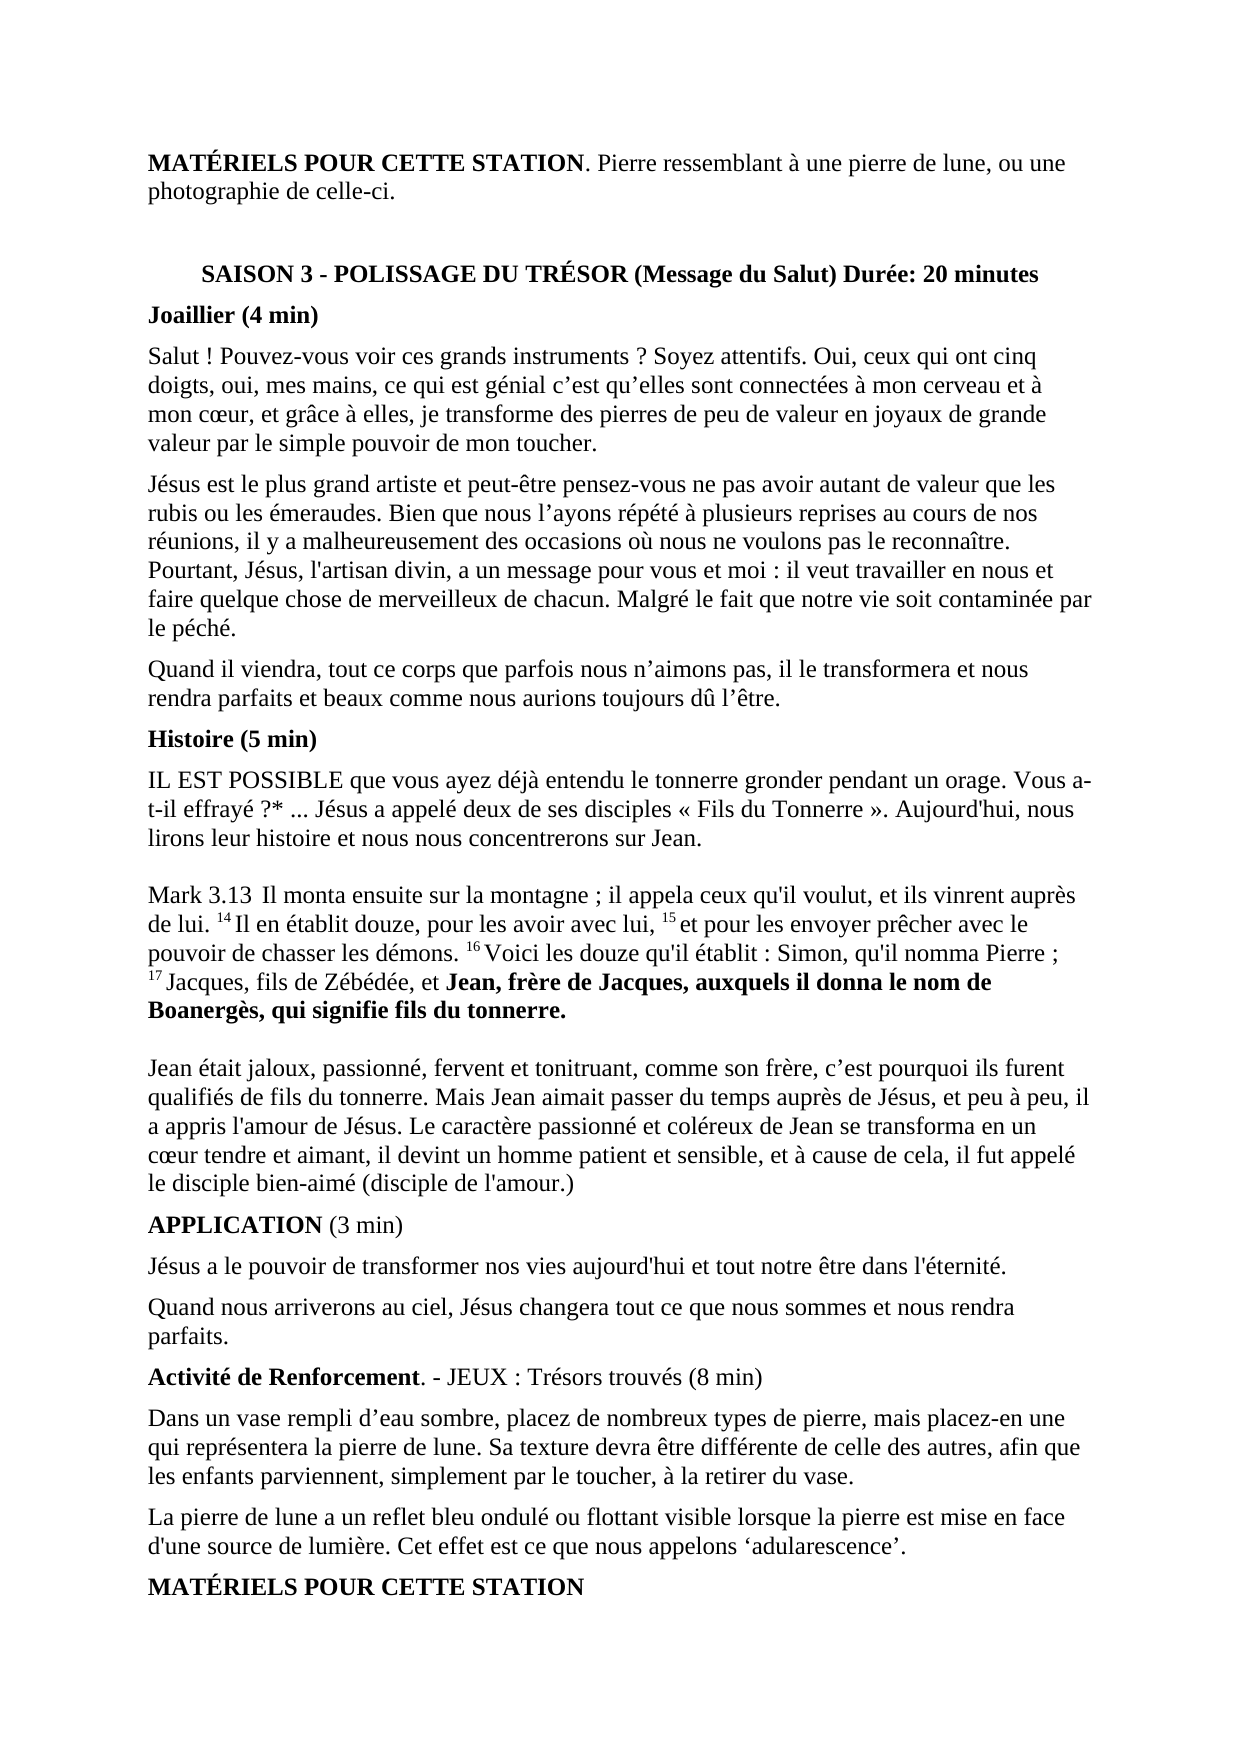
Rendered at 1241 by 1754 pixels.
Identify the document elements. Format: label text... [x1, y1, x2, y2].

text APPLICATION (3 min) [148, 1210, 1093, 1238]
text Dans un vase rempli d’eau sombre, placez de nombreux types de pierre, mais placez-en une qui représentera la pierre de lune. Sa texture devra être différente de celle des autres, afin que les enfants parviennent, simplement par le toucher, à la retirer du vase. [148, 1403, 1093, 1490]
text Quand nous arriverons au ciel, Jésus changera tout ce que nous sommes et nous rendra parfaits. [148, 1292, 1093, 1350]
text Jésus est le plus grand artiste et peut-être pensez-vous ne pas avoir autant de valeur que les rubis ou les émeraudes. Bien que nous l’ayons répété à plusieurs reprises au cours de nos réunions, il y a malheureusement des occasions où nous ne voulons pas le reconnaître. Pourtant, Jésus, l'artisan divin, a un message pour vous et moi : il veut travailler en nous et faire quelque chose de merveilleux de chacun. Malgré le fait que notre vie soit contaminée par le péché. [148, 469, 1093, 641]
text Histoire (5 min) [148, 724, 1093, 753]
text Jean était jaloux, passionné, fervent et tonitruant, comme son frère, c’est pourquoi ils furent qualifiés de fils du tonnerre. Mais Jean aimait passer du temps auprès de Jésus, et peu à peu, il a appris l'amour de Jésus. Le caractère passionné et coléreux de Jean se transforma en un cœur tendre et aimant, il devint un homme patient et sensible, et à cause de cela, il fut appelé le disciple bien-aimé (disciple de l'amour.) [148, 1053, 1093, 1197]
text SAISON 3 - POLISSAGE DU TRÉSOR (Message du Salut) Durée: 20 minutes [148, 259, 1093, 288]
text Mark 3.13 Il monta ensuite sur la montagne ; il appela ceux qu'il voulut, et ils vinrent auprès de lui. 14 Il en établit douze, pour les avoir avec lui, 15 et pour les envoyer prêcher avec le pouvoir de chasser les démons. 16 Voici les douze qu'il établit : Simon, qu'il nomma Pierre ; 17 Jacques, fils de Zébédée, et Jean, frère de Jacques, auxquels il donna le nom de Boanergès, qui signifie fils du tonnerre. [148, 881, 1093, 1024]
text La pierre de lune a un reflet bleu ondulé ou flottant visible lorsque la pierre est mise en face d'une source de lumière. Cet effet est ce que nous appelons ‘adularescence’. [148, 1502, 1093, 1560]
text Quand il viendra, tout ce corps que parfois nous n’aimons pas, il le transformera et nous rendra parfaits et beaux comme nous aurions toujours dû l’être. [148, 654, 1093, 711]
text Joaillier (4 min) [148, 300, 1093, 329]
text IL EST POSSIBLE que vous ayez déjà entendu le tonnerre gronder pendant un orage. Vous a-t-il effrayé ?* ... Jésus a appelé deux de ses disciples « Fils du Tonnerre ». Aujourd'hui, nous lirons leur histoire et nous nous concentrerons sur Jean. [148, 765, 1093, 851]
text Salut ! Pouvez-vous voir ces grands instruments ? Soyez attentifs. Oui, ceux qui ont cinq doigts, oui, mes mains, ce qui est génial c’est qu’elles sont connectées à mon cerveau et à mon cœur, et grâce à elles, je transforme des pierres de peu de valeur en joyaux de grande valeur par le simple pouvoir de mon toucher. [148, 341, 1093, 456]
text Activité de Renforcement. - JEUX : Trésors trouvés (8 min) [148, 1362, 1093, 1391]
text MATÉRIELS POUR CETTE STATION [148, 1572, 1093, 1601]
text Jésus a le pouvoir de transformer nos vies aujourd'hui et tout notre être dans l'éternité. [148, 1251, 1093, 1280]
text MATÉRIELS POUR CETTE STATION. Pierre ressemblant à une pierre de lune, ou une photographie de celle-ci. [148, 148, 1093, 205]
